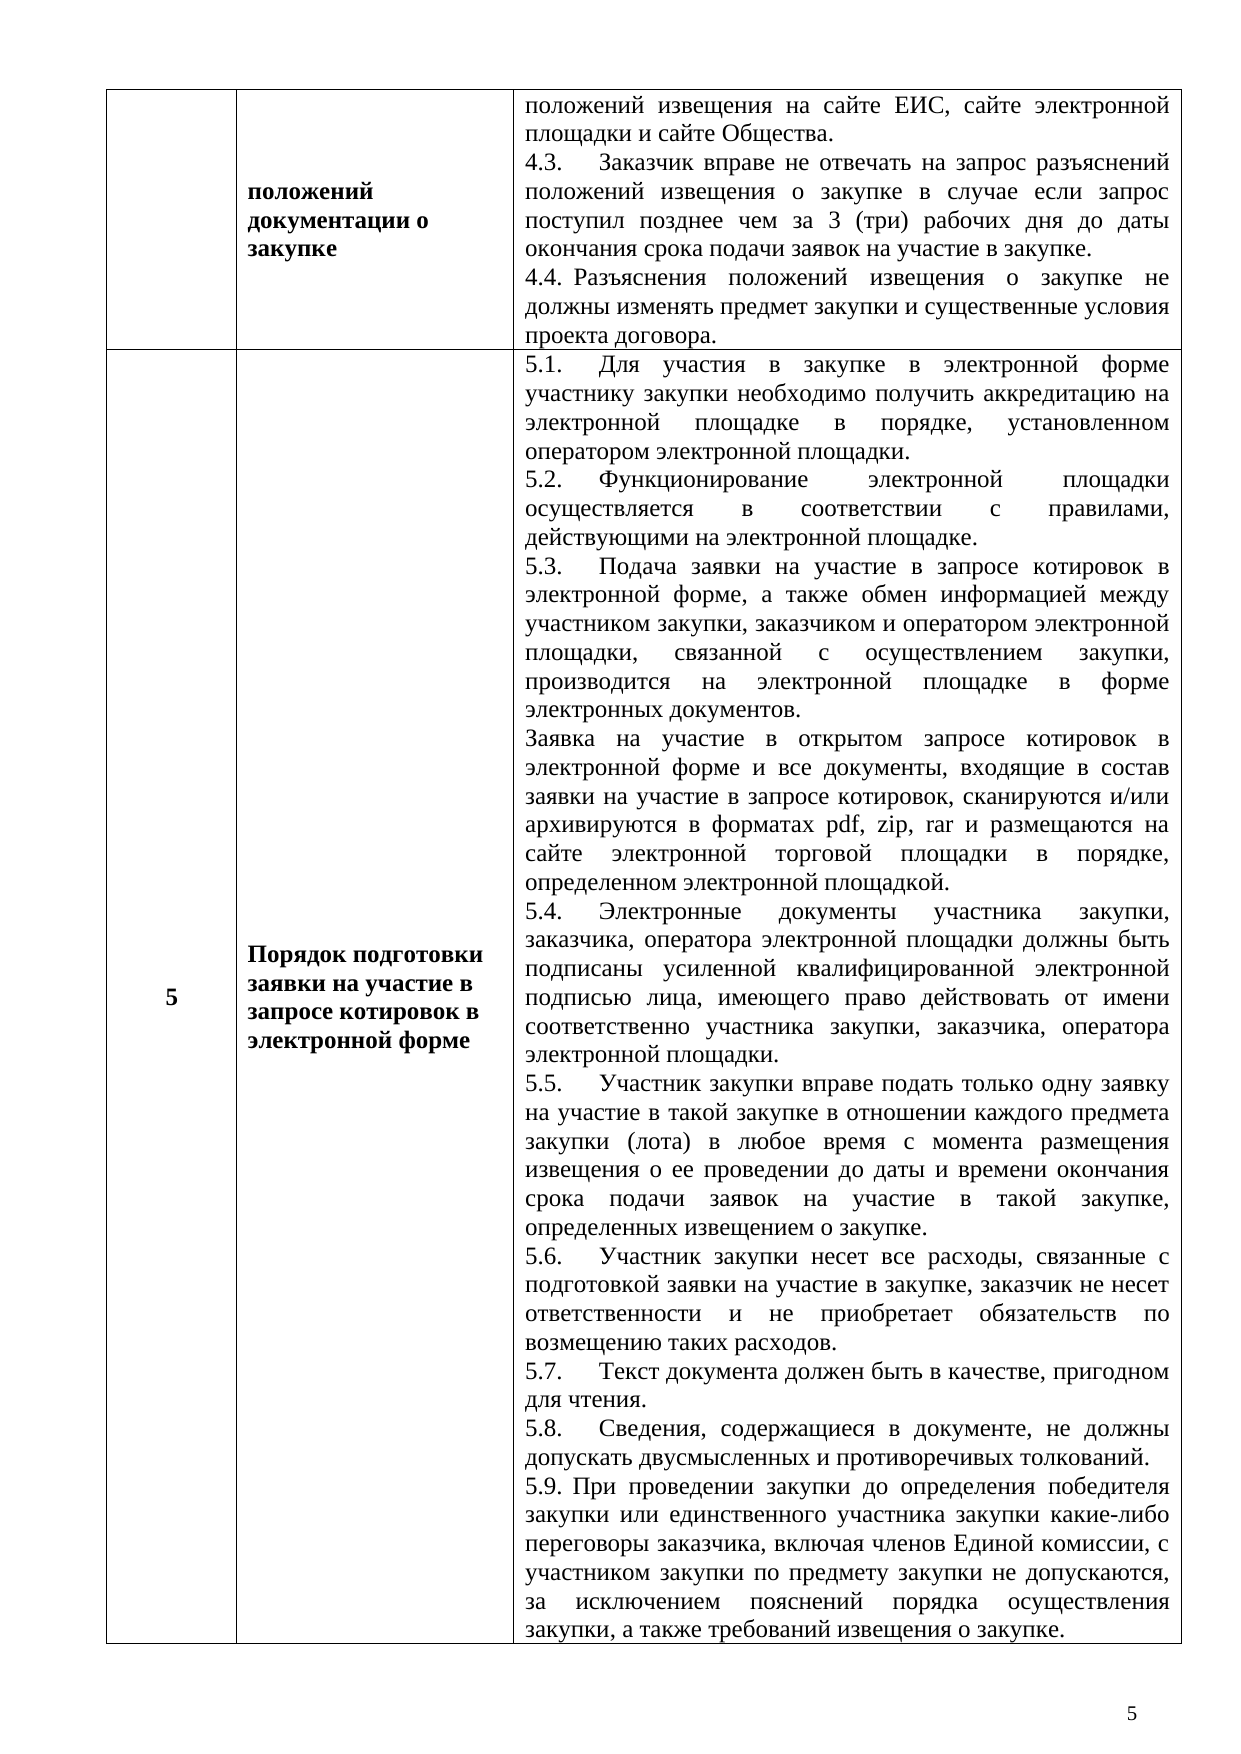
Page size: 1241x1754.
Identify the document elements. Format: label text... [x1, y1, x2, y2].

table_cell Порядок подготовки заявки на участие в запросе котировок в электронной форме [237, 350, 513, 1643]
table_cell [514, 90, 1181, 348]
table_cell 4 [107, 90, 236, 348]
table_cell Для участия в закупке в электронной форме участнику закупки необходимо получить аккредитацию на электронной площадке в порядке, установленном оператором электронной площадки. Функционирование электронной площадки осуществляется в соответствии с правилами, действующими на электронной площадке. Подача заявки на участие в запросе котировок в электронной форме, а также обмен информацией между участником закупки, заказчиком и оператором электронной площадки, связанной с осуществлением закупки, производится на электронной площадке в форме электронных документов. Заявка на участие в открытом запросе котировок в электронной форме и все документы, входящие в состав заявки на участие в запросе котировок, сканируются и/или архивируются в форматах pdf, zip, rar и размещаются на сайте электронной торговой площадки в порядке, определенном электронной площадкой. Электронные документы участника закупки, заказчика, оператора электронной площадки должны быть подписаны усиленной квалифицированной электронной подписью лица, имеющего право действовать от имени соответственно участника закупки, заказчика, оператора электронной площадки. Участник закупки вправе подать только одну заявку на участие в такой закупке в отношении каждого предмета закупки (лота) в любое время с момента размещения извещения о ее проведении до даты и времени окончания срока подачи заявок на участие в такой закупке, определенных извещением о закупке. Участник закупки несет все расходы, связанные с подготовкой заявки на участие в закупке, заказчик не несет ответственности и не приобретает обязательств по возмещению таких расходов. Текст документа должен быть в качестве, пригодном для чтения. Сведения, содержащиеся в документе, не должны допускать двусмысленных и противоречивых толкований. При проведении закупки до определения победителя закупки или единственного участника закупки какие-либо переговоры заказчика, включая членов Единой комиссии, с участником закупки по предмету закупки не допускаются, за исключением пояснений порядка осуществления закупки, а также требований извещения о закупке. [514, 350, 1181, 1643]
table_cell 5 [107, 350, 236, 1643]
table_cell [237, 90, 513, 348]
